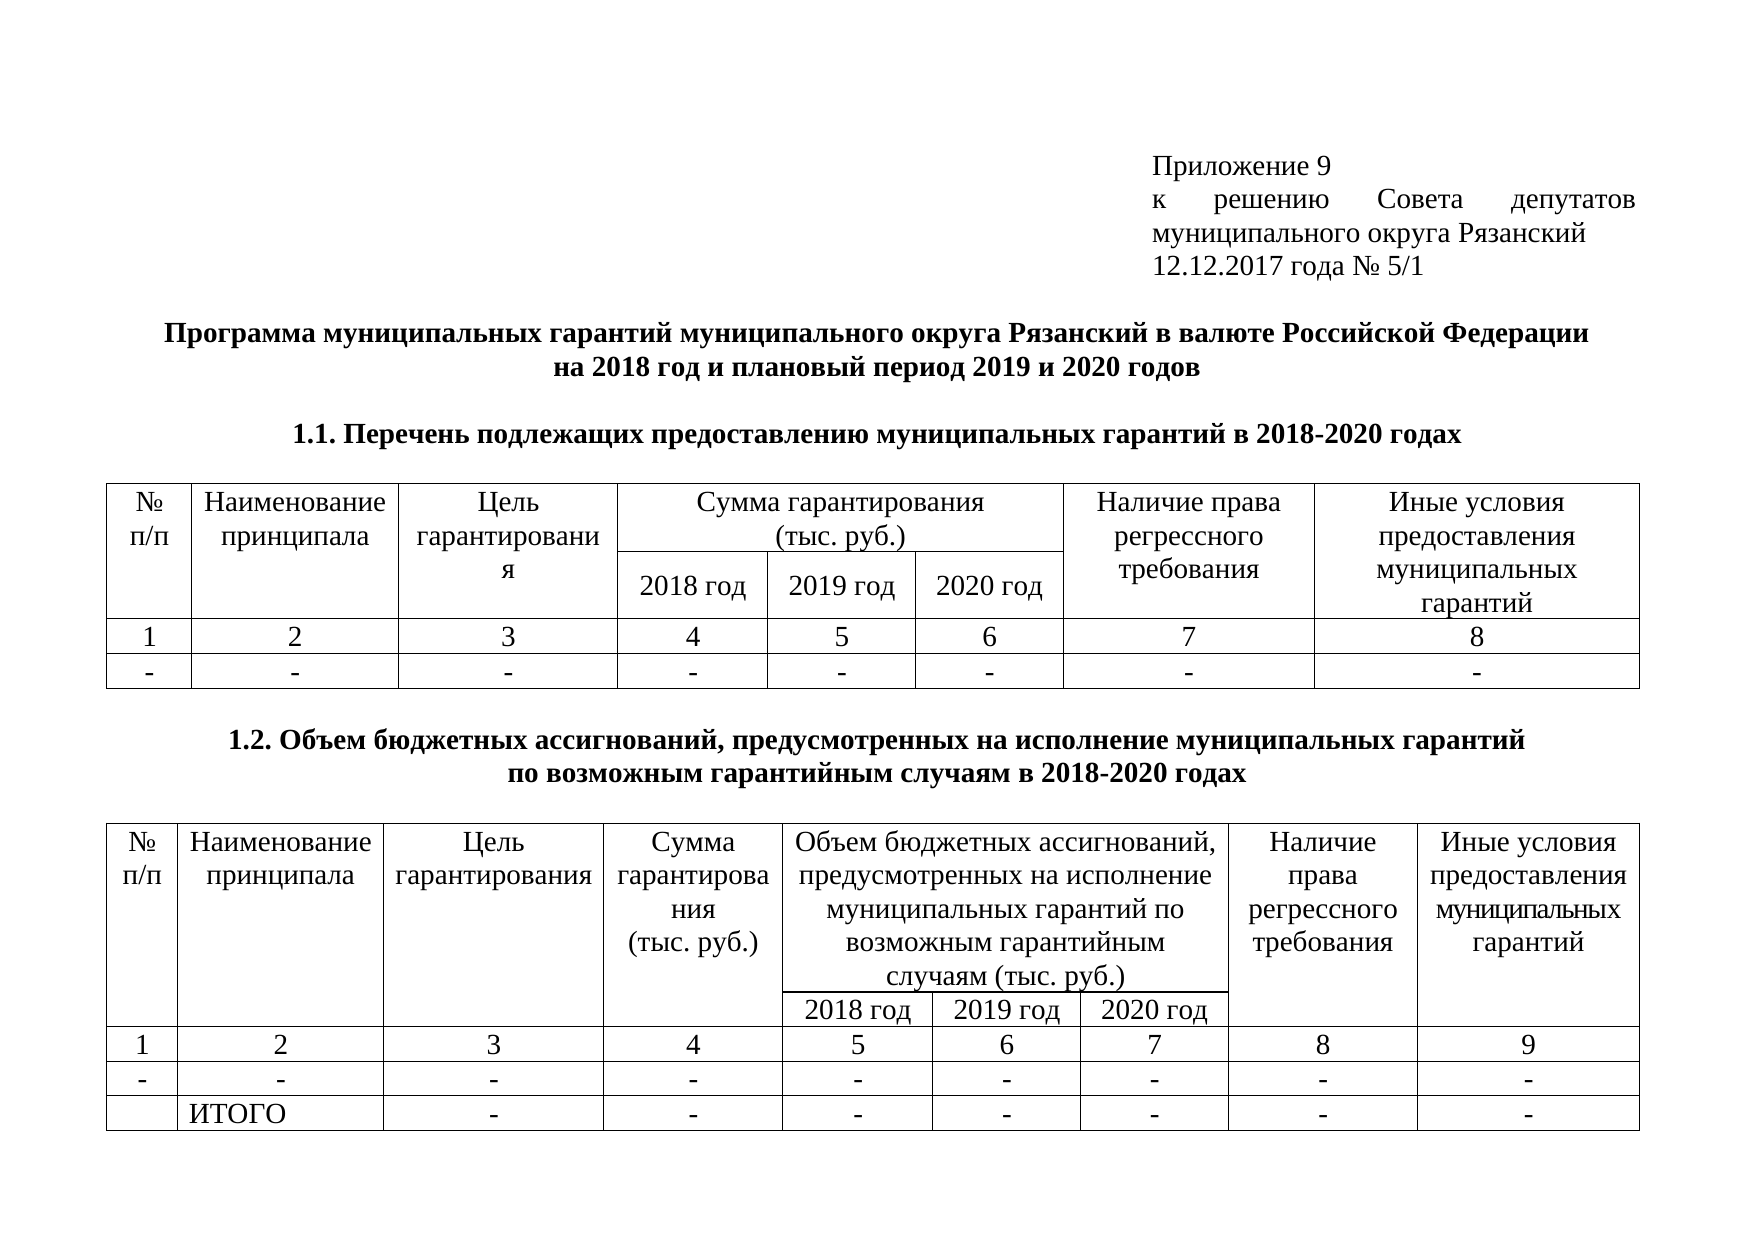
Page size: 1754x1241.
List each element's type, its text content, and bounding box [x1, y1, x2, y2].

table_cell 9 [1418, 1027, 1639, 1061]
table_header Наименование принципала [192, 484, 398, 618]
table_cell 6 [916, 619, 1063, 653]
table_cell 5 [783, 1027, 932, 1061]
table_cell 1 [107, 1027, 177, 1061]
table_header Сумма гарантирования (тыс. руб.) [604, 824, 782, 1026]
table_cell - [399, 654, 617, 687]
table_cell [107, 1096, 177, 1130]
table_cell 6 [933, 1027, 1080, 1061]
table_cell - [618, 654, 767, 687]
text Программа муниципальных гарантий муниципального округа Рязанский в валюте Российской Федерации [118, 315, 1636, 349]
table_cell - [1064, 654, 1314, 687]
table_cell 8 [1229, 1027, 1417, 1061]
table_cell - [1418, 1096, 1639, 1130]
text Приложение 9 [1152, 148, 1636, 181]
table_header Сумма гарантирования (тыс. руб.) [618, 484, 1063, 551]
table_cell 8 [1315, 619, 1639, 653]
table_cell 2 [178, 1027, 383, 1061]
table_cell 2019 год [768, 552, 915, 618]
table_cell - [1229, 1096, 1417, 1130]
table_cell 2020 год [916, 552, 1063, 618]
text по возможным гарантийным случаям в 2018-2020 годах [118, 756, 1636, 789]
table_cell - [178, 1062, 383, 1095]
text 12.12.2017 года № 5/1 [1152, 248, 1636, 282]
table_header Цель гарантирования [399, 484, 617, 618]
table_cell - [107, 654, 191, 687]
table_cell 2020 год [1081, 993, 1228, 1026]
table_cell 2 [192, 619, 398, 653]
table_cell - [783, 1096, 932, 1130]
table_cell - [933, 1062, 1080, 1095]
table_cell - [1081, 1062, 1228, 1095]
table_cell - [783, 1062, 932, 1095]
table_cell 4 [618, 619, 767, 653]
table_cell - [933, 1096, 1080, 1130]
table_cell 1 [107, 619, 191, 653]
table_cell - [107, 1062, 177, 1095]
table_cell - [768, 654, 915, 687]
table_cell 7 [1064, 619, 1314, 653]
table_cell - [604, 1062, 782, 1095]
text 1.1. Перечень подлежащих предоставлению муниципальных гарантий в 2018-2020 годах [118, 416, 1636, 449]
table_header Объем бюджетных ассигнований, предусмотренных на исполнение муниципальных гарантий по возможным гарантийным случаям (тыс. руб.) [783, 824, 1228, 991]
table_header Иные условия предоставления муниципальных гарантий [1418, 824, 1639, 1026]
table_cell 3 [384, 1027, 603, 1061]
table_header Цель гарантирования [384, 824, 603, 1026]
table_cell - [192, 654, 398, 687]
table_header Наличие права регрессного требования [1064, 484, 1314, 618]
table_cell 4 [604, 1027, 782, 1061]
table_cell 2019 год [933, 993, 1080, 1026]
table_cell 2018 год [618, 552, 767, 618]
text 1.2. Объем бюджетных ассигнований, предусмотренных на исполнение муниципальных гарантий [118, 722, 1636, 756]
table_cell - [916, 654, 1063, 687]
text на 2018 год и плановый период 2019 и 2020 годов [118, 349, 1636, 382]
table_cell - [1081, 1096, 1228, 1130]
table_cell - [604, 1096, 782, 1130]
table_cell 2018 год [783, 993, 932, 1026]
text к решению Совета депутатов муниципального округа Рязанский [1152, 181, 1636, 248]
table_header Наименование принципала [178, 824, 383, 1026]
table_cell - [1315, 654, 1639, 687]
table_header № п/п [107, 824, 177, 1026]
table_cell - [1418, 1062, 1639, 1095]
table_header Иные условия предоставления муниципальных гарантий [1315, 484, 1639, 618]
table_header № п/п [107, 484, 191, 618]
table_cell - [384, 1096, 603, 1130]
table_cell 5 [768, 619, 915, 653]
table_cell ИТОГО [178, 1096, 383, 1130]
table_header Наличие права регрессного требования [1229, 824, 1417, 1026]
table_cell 3 [399, 619, 617, 653]
table_cell - [384, 1062, 603, 1095]
table_cell - [1229, 1062, 1417, 1095]
table_cell 7 [1081, 1027, 1228, 1061]
